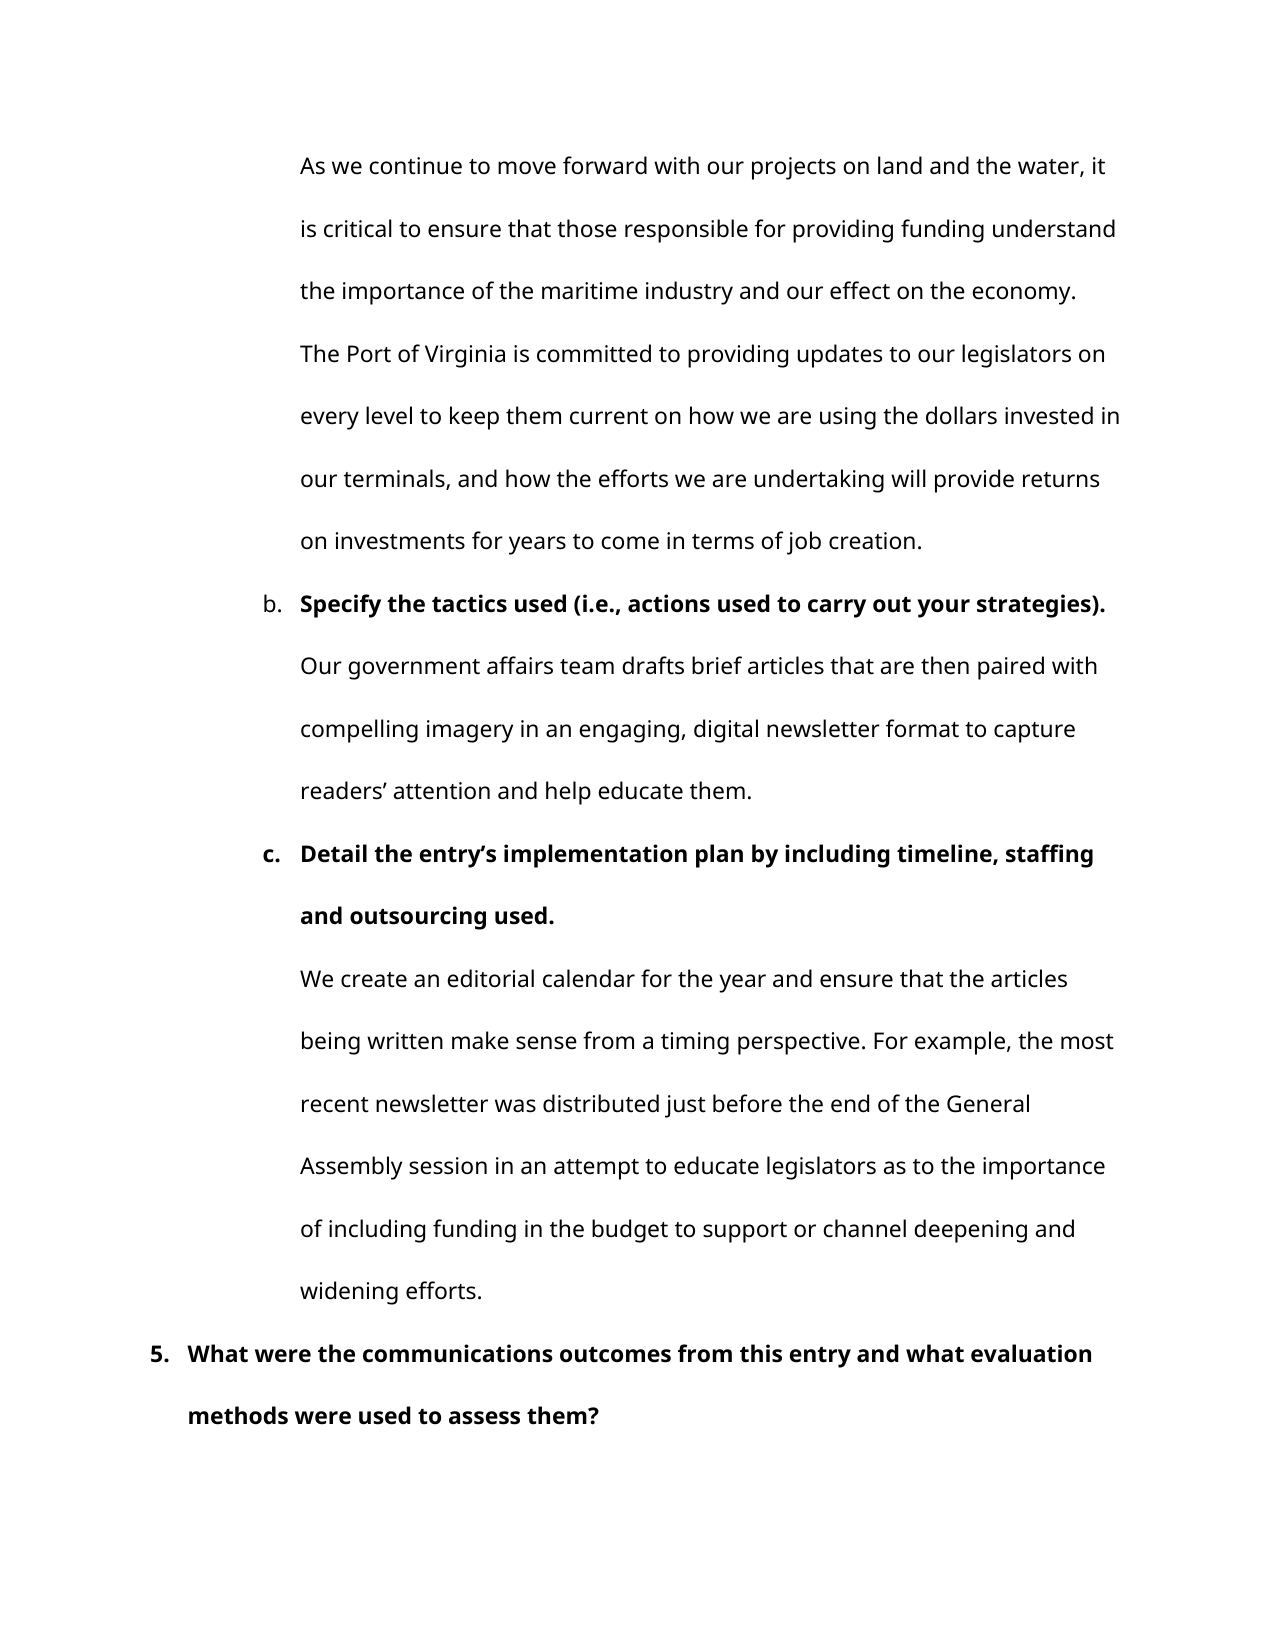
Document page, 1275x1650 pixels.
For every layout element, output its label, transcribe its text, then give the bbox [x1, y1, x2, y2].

list Specify the tactics used (i.e., actions used to carry out your strategies). [262, 587, 1125, 619]
list We create an editorial calendar for the year and ensure that the articles being written make sense from a timing perspective. For example, the most recent newsletter was distributed just before the end of the General Assembly session in an attempt to educate legislators as to the importance of including funding in the budget to support or channel deepening and widening efforts. [300, 962, 1125, 1306]
list Our government affairs team drafts brief articles that are then paired with compelling imagery in an engaging, digital newsletter format to capture readers’ attention and help educate them. [300, 650, 1125, 806]
list Detail the entry’s implementation plan by including timeline, staffing and outsourcing used. [262, 837, 1125, 931]
list As we continue to move forward with our projects on land and the water, it is critical to ensure that those responsible for providing funding understand the importance of the maritime industry and our effect on the economy. [300, 150, 1125, 306]
list The Port of Virginia is committed to providing updates to our legislators on every level to keep them current on how we are using the dollars invested in our terminals, and how the efforts we are undertaking will provide returns on investments for years to come in terms of job creation. [300, 337, 1125, 556]
list What were the communications outcomes from this entry and what evaluation methods were used to assess them? [150, 1337, 1125, 1431]
